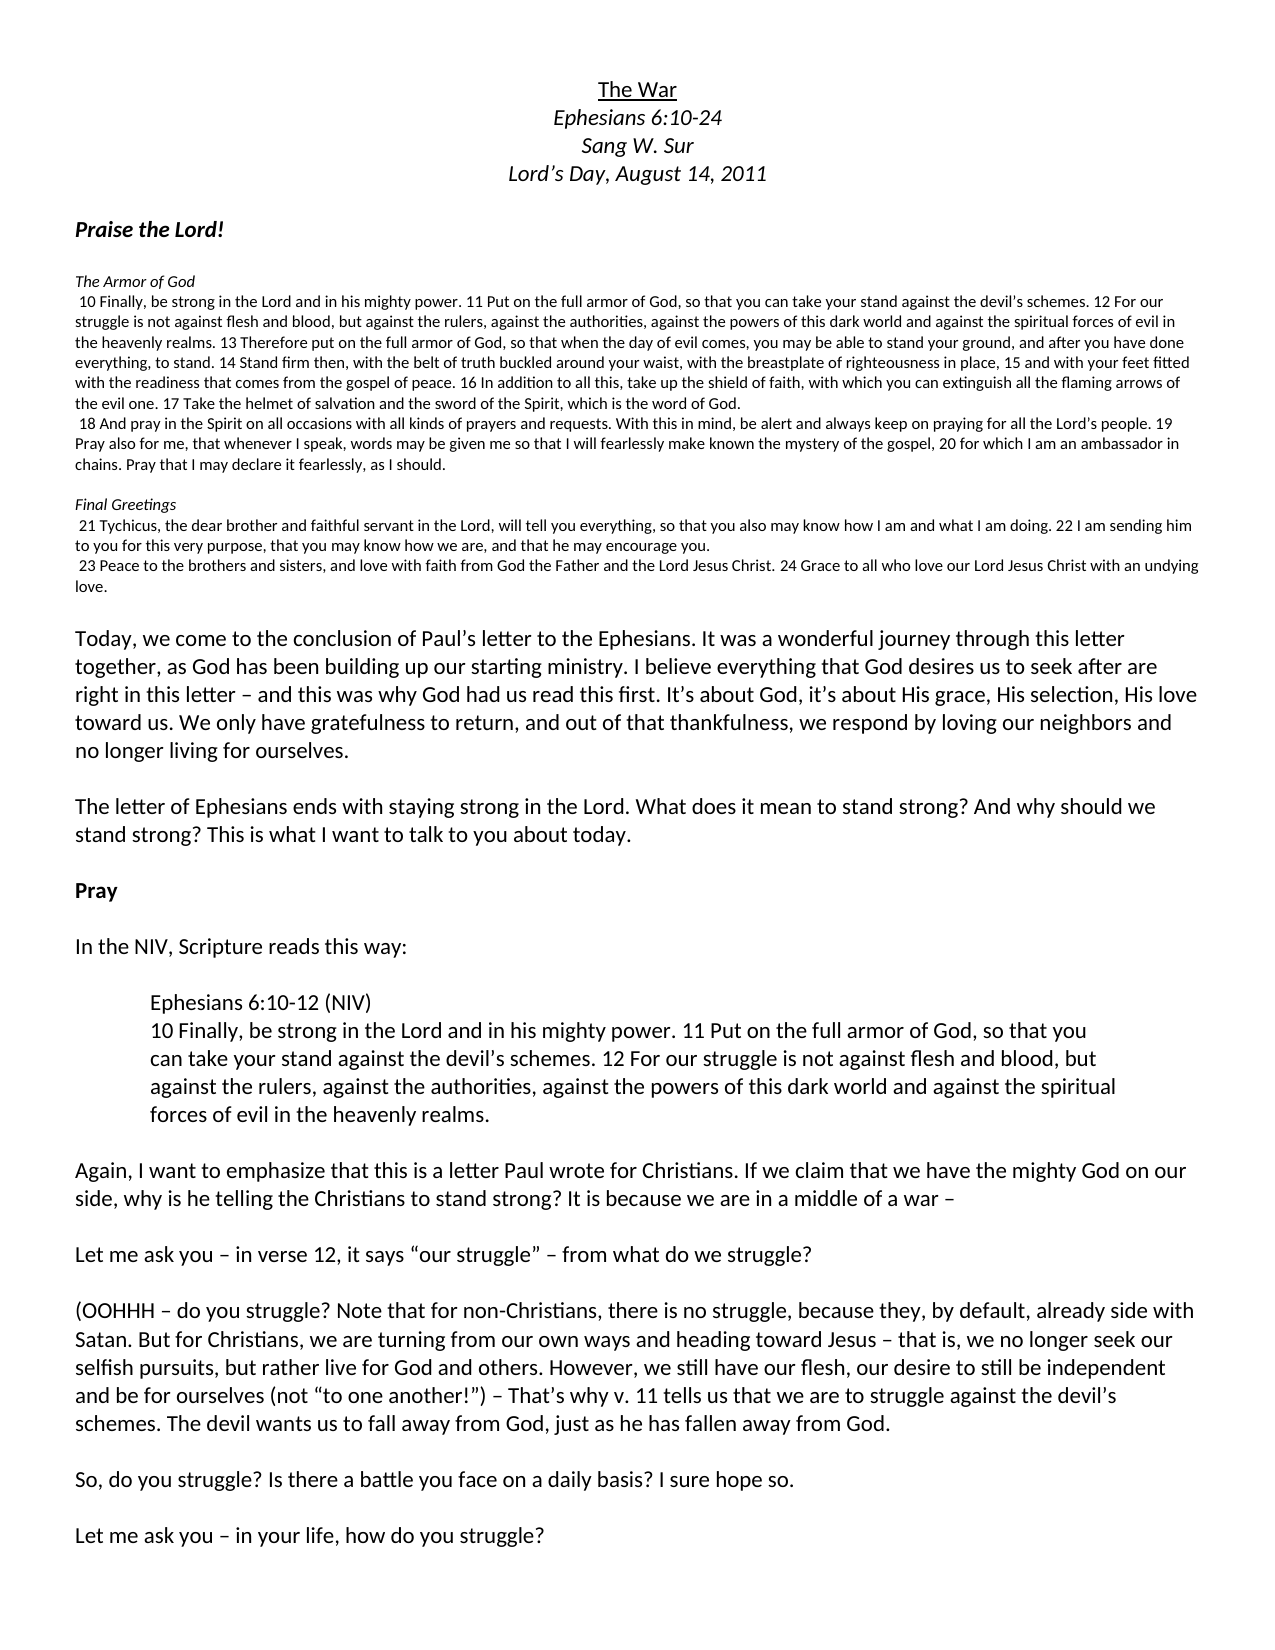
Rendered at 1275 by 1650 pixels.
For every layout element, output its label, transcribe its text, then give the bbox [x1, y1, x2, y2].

text Lord’s Day, August 14, 2011 [75, 159, 1200, 187]
text Praise the Lord! [75, 215, 1200, 243]
text (OOHHH – do you struggle? Note that for non-Christians, there is no struggle, because they, by default, already side with Satan. But for Christians, we are turning from our own ways and heading toward Jesus – that is, we no longer seek our selfish pursuits, but rather live for God and others. However, we still have our flesh, our desire to still be independent and be for ourselves (not “to one another!”) – That’s why v. 11 tells us that we are to struggle against the devil’s schemes. The devil wants us to fall away from God, just as he has fallen away from God. [75, 1297, 1200, 1437]
text The letter of Ephesians ends with staying strong in the Lord. What does it mean to stand strong? And why should we stand strong? This is what I want to talk to you about today. [75, 792, 1200, 848]
text Today, we come to the conclusion of Paul’s letter to the Ephesians. It was a wonderful journey through this letter together, as God has been building up our starting ministry. I believe everything that God desires us to seek after are right in this letter – and this was why God had us read this first. It’s about God, it’s about His grace, His selection, His love toward us. We only have gratefulness to return, and out of that thankfulness, we respond by loving our neighbors and no longer living for ourselves. [75, 624, 1200, 764]
text The Armor of God [75, 271, 1200, 291]
text In the NIV, Scripture reads this way: [75, 932, 1200, 960]
text Sang W. Sur [75, 131, 1200, 159]
text So, do you struggle? Is there a battle you face on a daily basis? I sure hope so. [75, 1465, 1200, 1493]
text 23 Peace to the brothers and sisters, and love with faith from God the Father and the Lord Jesus Christ. 24 Grace to all who love our Lord Jesus Christ with an undying love. [75, 556, 1200, 596]
text Again, I want to emphasize that this is a letter Paul wrote for Christians. If we claim that we have the mighty God on our side, why is he telling the Christians to stand strong? It is because we are in a middle of a war – [75, 1157, 1200, 1213]
text 10 Finally, be strong in the Lord and in his mighty power. 11 Put on the full armor of God, so that you can take your stand against the devil’s schemes. 12 For our struggle is not against flesh and blood, but against the rulers, against the authorities, against the powers of this dark world and against the spiritual forces of evil in the heavenly realms. [150, 1016, 1125, 1128]
text Ephesians 6:10-24 [75, 103, 1200, 131]
text Let me ask you – in your life, how do you struggle? [75, 1521, 1200, 1549]
text Ephesians 6:10-12 (NIV) [150, 988, 1125, 1016]
text Pray [75, 876, 1200, 904]
text 18 And pray in the Spirit on all occasions with all kinds of prayers and requests. With this in mind, be alert and always keep on praying for all the Lord’s people. 19 Pray also for me, that whenever I speak, words may be given me so that I will fearlessly make known the mystery of the gospel, 20 for which I am an ambassador in chains. Pray that I may declare it fearlessly, as I should. [75, 413, 1200, 474]
text 10 Finally, be strong in the Lord and in his mighty power. 11 Put on the full armor of God, so that you can take your stand against the devil’s schemes. 12 For our struggle is not against flesh and blood, but against the rulers, against the authorities, against the powers of this dark world and against the spiritual forces of evil in the heavenly realms. 13 Therefore put on the full armor of God, so that when the day of evil comes, you may be able to stand your ground, and after you have done everything, to stand. 14 Stand firm then, with the belt of truth buckled around your waist, with the breastplate of righteousness in place, 15 and with your feet fitted with the readiness that comes from the gospel of peace. 16 In addition to all this, take up the shield of faith, with which you can extinguish all the flaming arrows of the evil one. 17 Take the helmet of salvation and the sword of the Spirit, which is the word of God. [75, 291, 1200, 413]
text Final Greetings [75, 494, 1200, 515]
text Let me ask you – in verse 12, it says “our struggle” – from what do we struggle? [75, 1241, 1200, 1269]
text The War [75, 75, 1200, 103]
text 21 Tychicus, the dear brother and faithful servant in the Lord, will tell you everything, so that you also may know how I am and what I am doing. 22 I am sending him to you for this very purpose, that you may know how we are, and that he may encourage you. [75, 515, 1200, 556]
